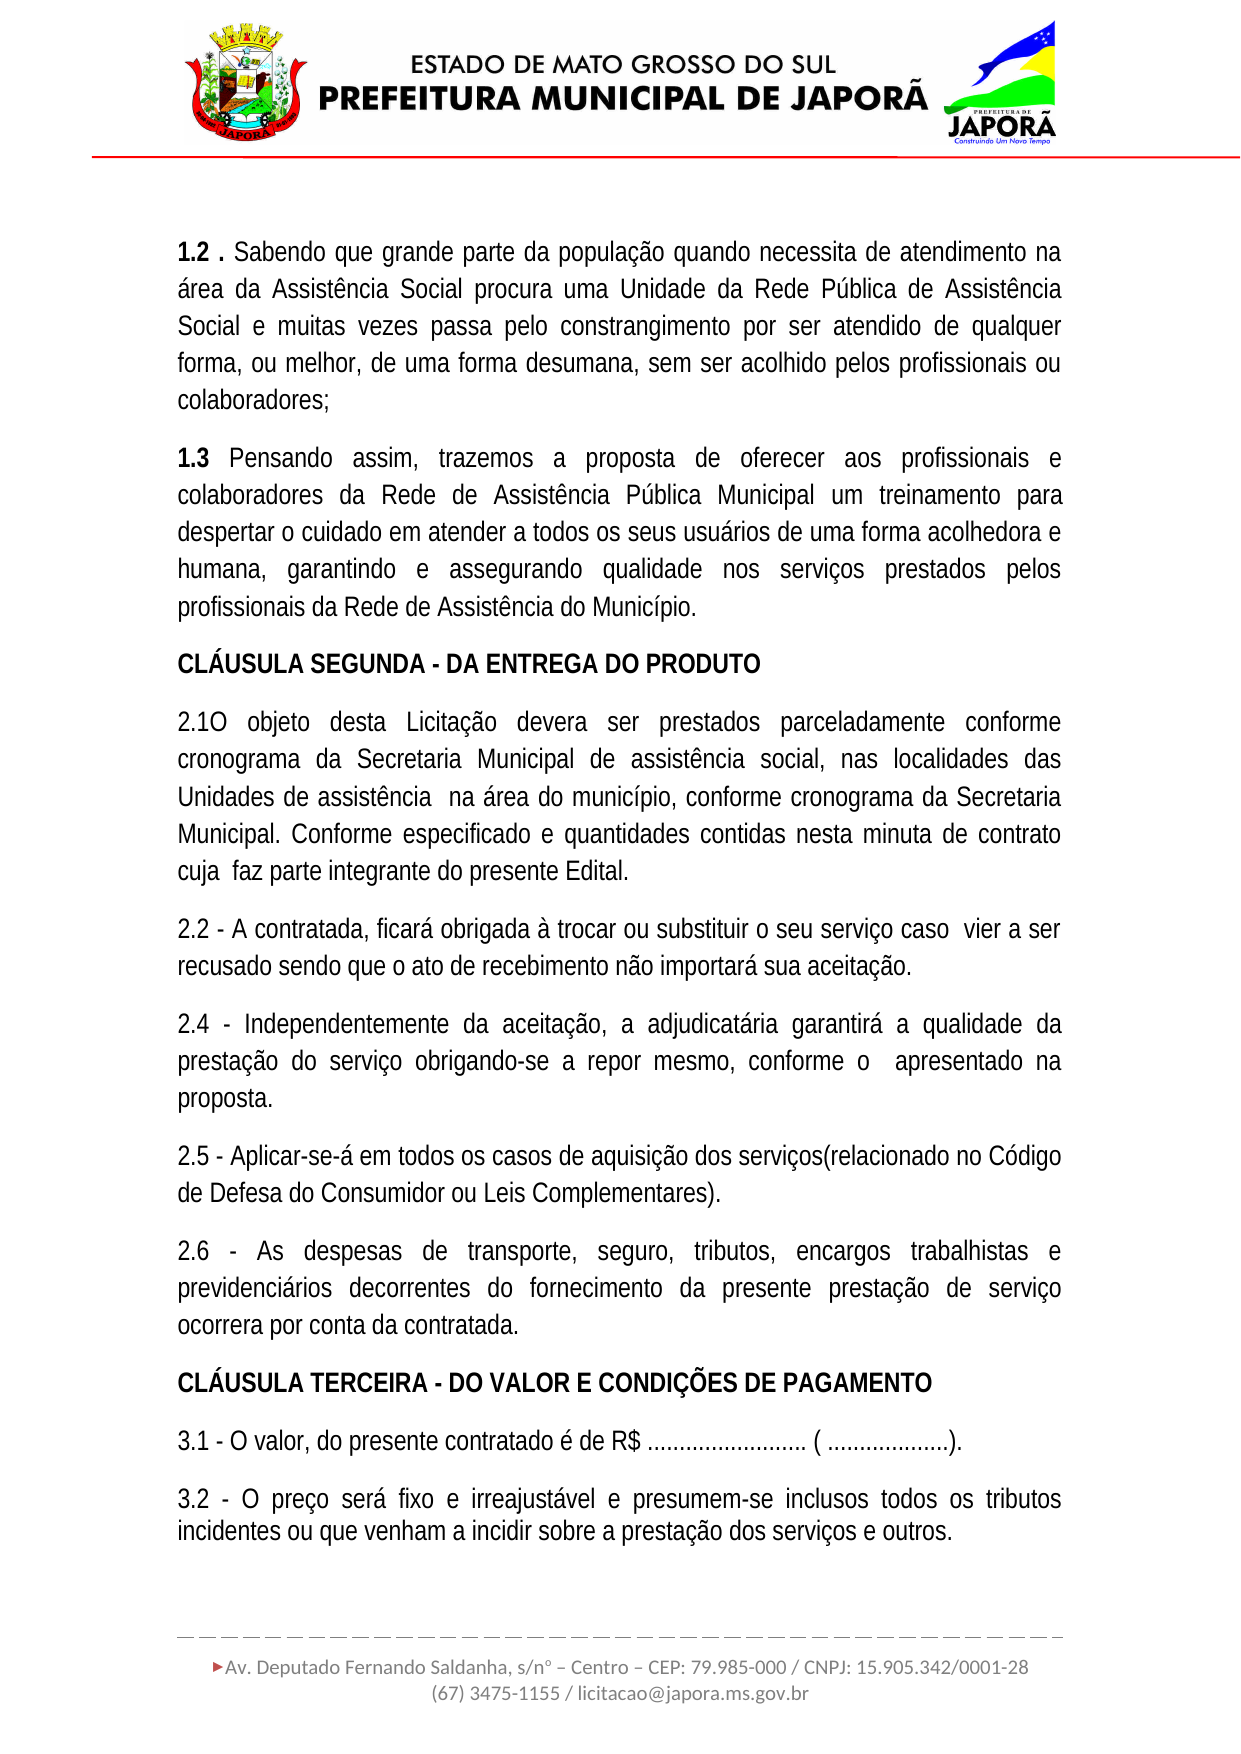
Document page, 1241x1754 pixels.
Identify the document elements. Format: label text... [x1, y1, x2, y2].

text 1.3 Pensando assim, trazemos a proposta de oferecer aos profissionais e colaboradores da Rede de Assistência Pública Municipal um treinamento para despertar o cuidado em atender a todos os seus usuários de uma forma acolhedora e humana, garantindo e assegurando qualidade nos serviços prestados pelos profissionais da Rede de Assistência do Município. [177, 441, 1063, 622]
text 2.2 - A contratada, ficará obrigada à trocar ou substituir o seu serviço caso vier a ser recusado sendo que o ato de recebimento não importará sua aceitação. [177, 912, 1063, 981]
text 2.1O objeto desta Licitação devera ser prestados parceladamente conforme cronograma da Secretaria Municipal de assistência social, nas localidades das Unidades de assistência na área do município, conforme cronograma da Secretaria Municipal. Conforme especificado e quantidades contidas nesta minuta de contrato cuja faz parte integrante do presente Edital. [177, 706, 1063, 886]
text 3.1 - O valor, do presente contratado é de R$ ......................... ( ...................). [177, 1424, 1063, 1456]
text CLÁUSULA TERCEIRA - DO VALOR E CONDIÇÕES DE PAGAMENTO [177, 1366, 1063, 1398]
text 2.5 - Aplicar-se-á em todos os casos de aquisição dos serviços(relacionado no Código de Defesa do Consumidor ou Leis Complementares). [177, 1139, 1063, 1208]
text CLÁUSULA SEGUNDA - DA ENTREGA DO PRODUTO [177, 648, 1063, 680]
text 3.2 - O preço será fixo e irreajustável e presumem-se inclusos todos os tributos incidentes ou que venham a incidir sobre a prestação dos serviços e outros. [177, 1482, 1063, 1546]
picture [184, 20, 1056, 145]
text 2.6 - As despesas de transporte, seguro, tributos, encargos trabalhistas e previdenciários decorrentes do fornecimento da presente prestação de serviço ocorrera por conta da contratada. [177, 1234, 1063, 1340]
text 1.2 . Sabendo que grande parte da população quando necessita de atendimento na área da Assistência Social procura uma Unidade da Rede Pública de Assistência Social e muitas vezes passa pelo constrangimento por ser atendido de qualquer forma, ou melhor, de uma forma desumana, sem ser acolhido pelos profissionais ou colaboradores; [177, 235, 1063, 416]
text 2.4 - Independentemente da aceitação, a adjudicatária garantirá a qualidade da prestação do serviço obrigando-se a repor mesmo, conforme o apresentado na proposta. [177, 1007, 1063, 1113]
